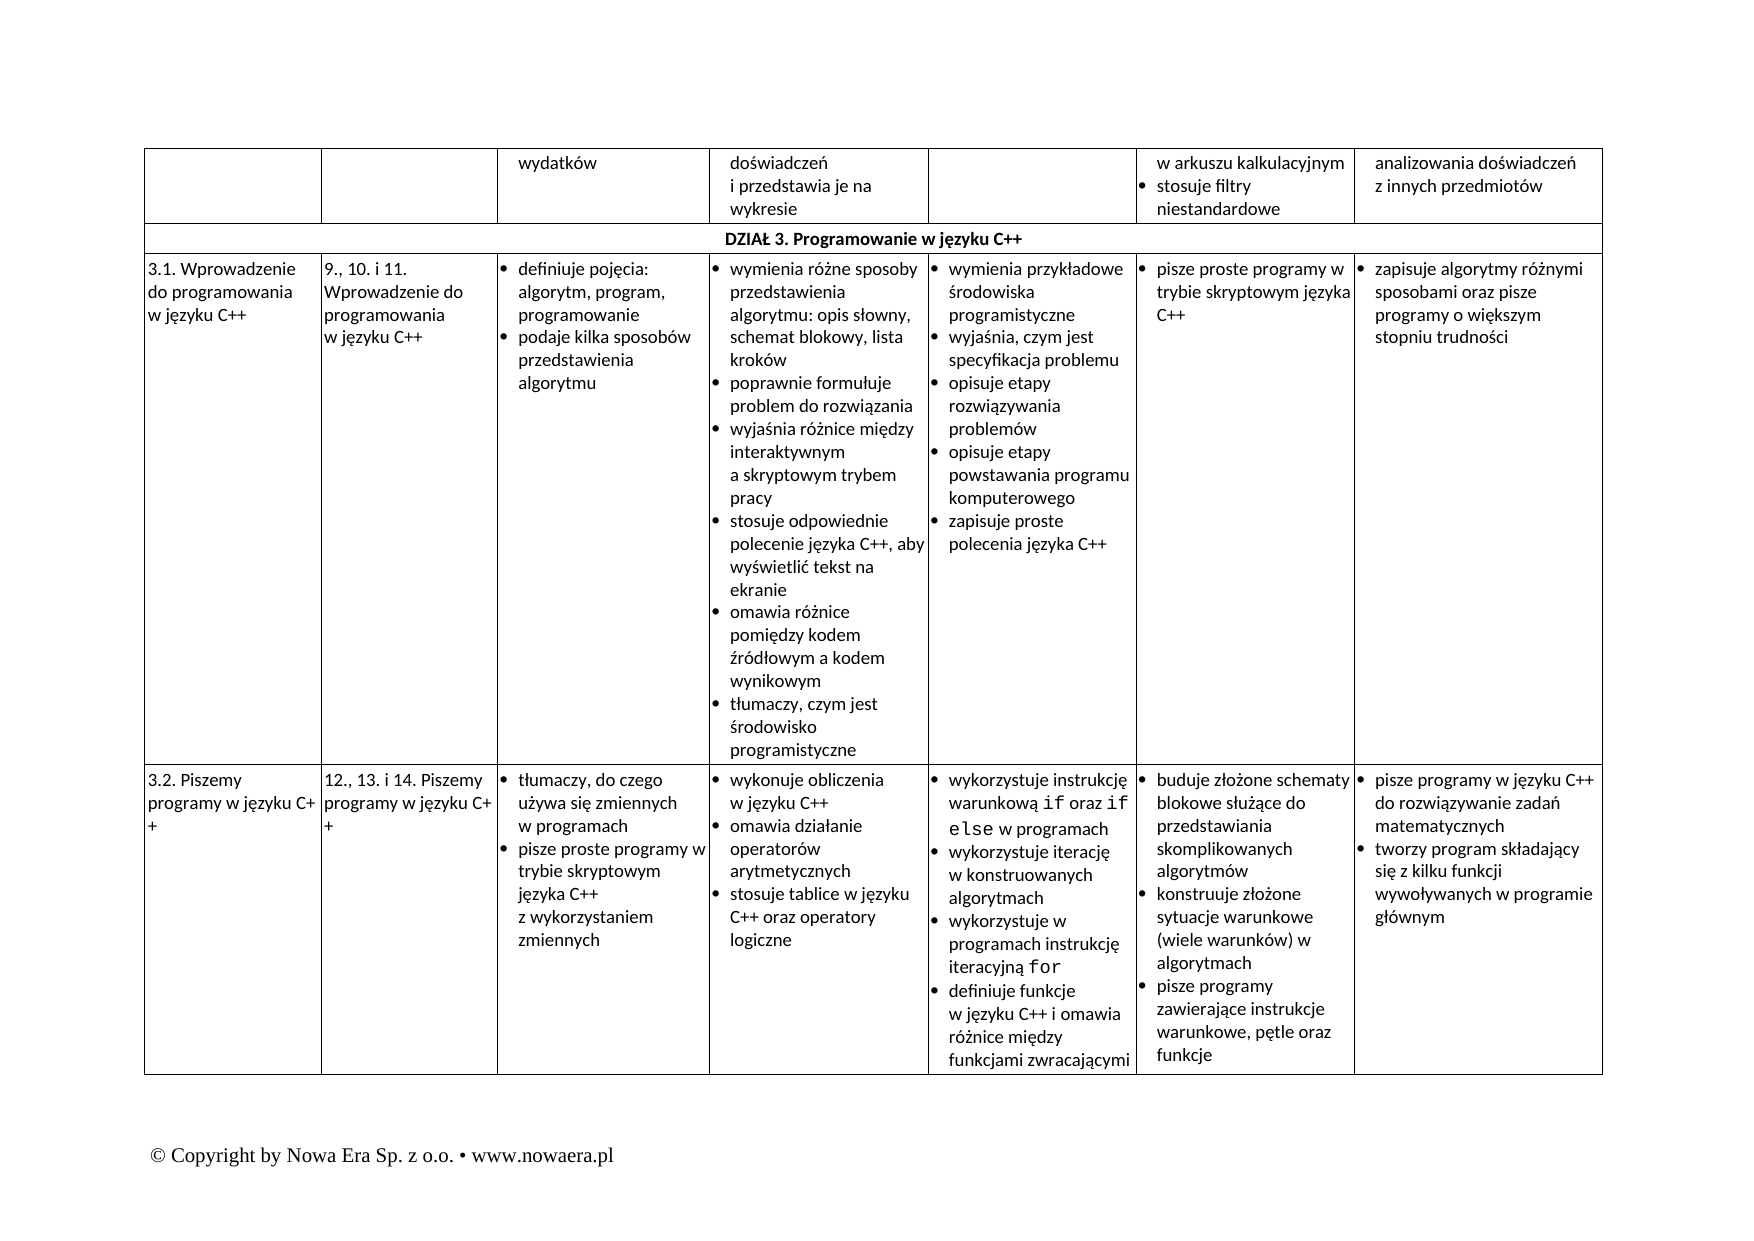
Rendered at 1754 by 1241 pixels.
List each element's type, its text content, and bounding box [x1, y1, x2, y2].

table_cell zapisuje algorytmy różnymi sposobami oraz pisze programy o większym stopniu trudności [1355, 254, 1602, 764]
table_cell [145, 765, 321, 1074]
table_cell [1137, 765, 1354, 1074]
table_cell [710, 765, 928, 1074]
table_cell wymienia przykładowe środowiska programistyczne wyjaśnia, czym jest specyfikacja problemu opisuje etapy rozwiązywania problemów opisuje etapy powstawania programu komputerowego zapisuje proste polecenia języka C++ [929, 254, 1136, 764]
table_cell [322, 765, 497, 1074]
table_cell pisze proste programy w trybie skryptowym języka C++ [1137, 254, 1354, 764]
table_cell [145, 149, 321, 223]
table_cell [710, 149, 928, 223]
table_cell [929, 765, 1136, 1074]
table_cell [1137, 149, 1354, 223]
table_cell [929, 149, 1136, 223]
table_cell DZIAŁ 3. Programowanie w języku C++ [145, 224, 1602, 253]
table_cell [1355, 765, 1602, 1074]
table_cell 3.1. Wprowadzenie do programowania w języku C++ [145, 254, 321, 764]
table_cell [498, 149, 709, 223]
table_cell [1355, 149, 1602, 223]
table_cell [322, 149, 497, 223]
table_cell wymienia różne sposoby przedstawienia algorytmu: opis słowny, schemat blokowy, lista kroków poprawnie formułuje problem do rozwiązania wyjaśnia różnice między interaktywnym a skryptowym trybem pracy stosuje odpowiednie polecenie języka C++, aby wyświetlić tekst na ekranie omawia różnice pomiędzy kodem źródłowym a kodem wynikowym tłumaczy, czym jest środowisko programistyczne [710, 254, 928, 764]
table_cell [498, 765, 709, 1074]
table_cell definiuje pojęcia: algorytm, program, programowanie podaje kilka sposobów przedstawienia algorytmu [498, 254, 709, 764]
table_cell 9., 10. i 11. Wprowadzenie do programowania w języku C++ [322, 254, 497, 764]
